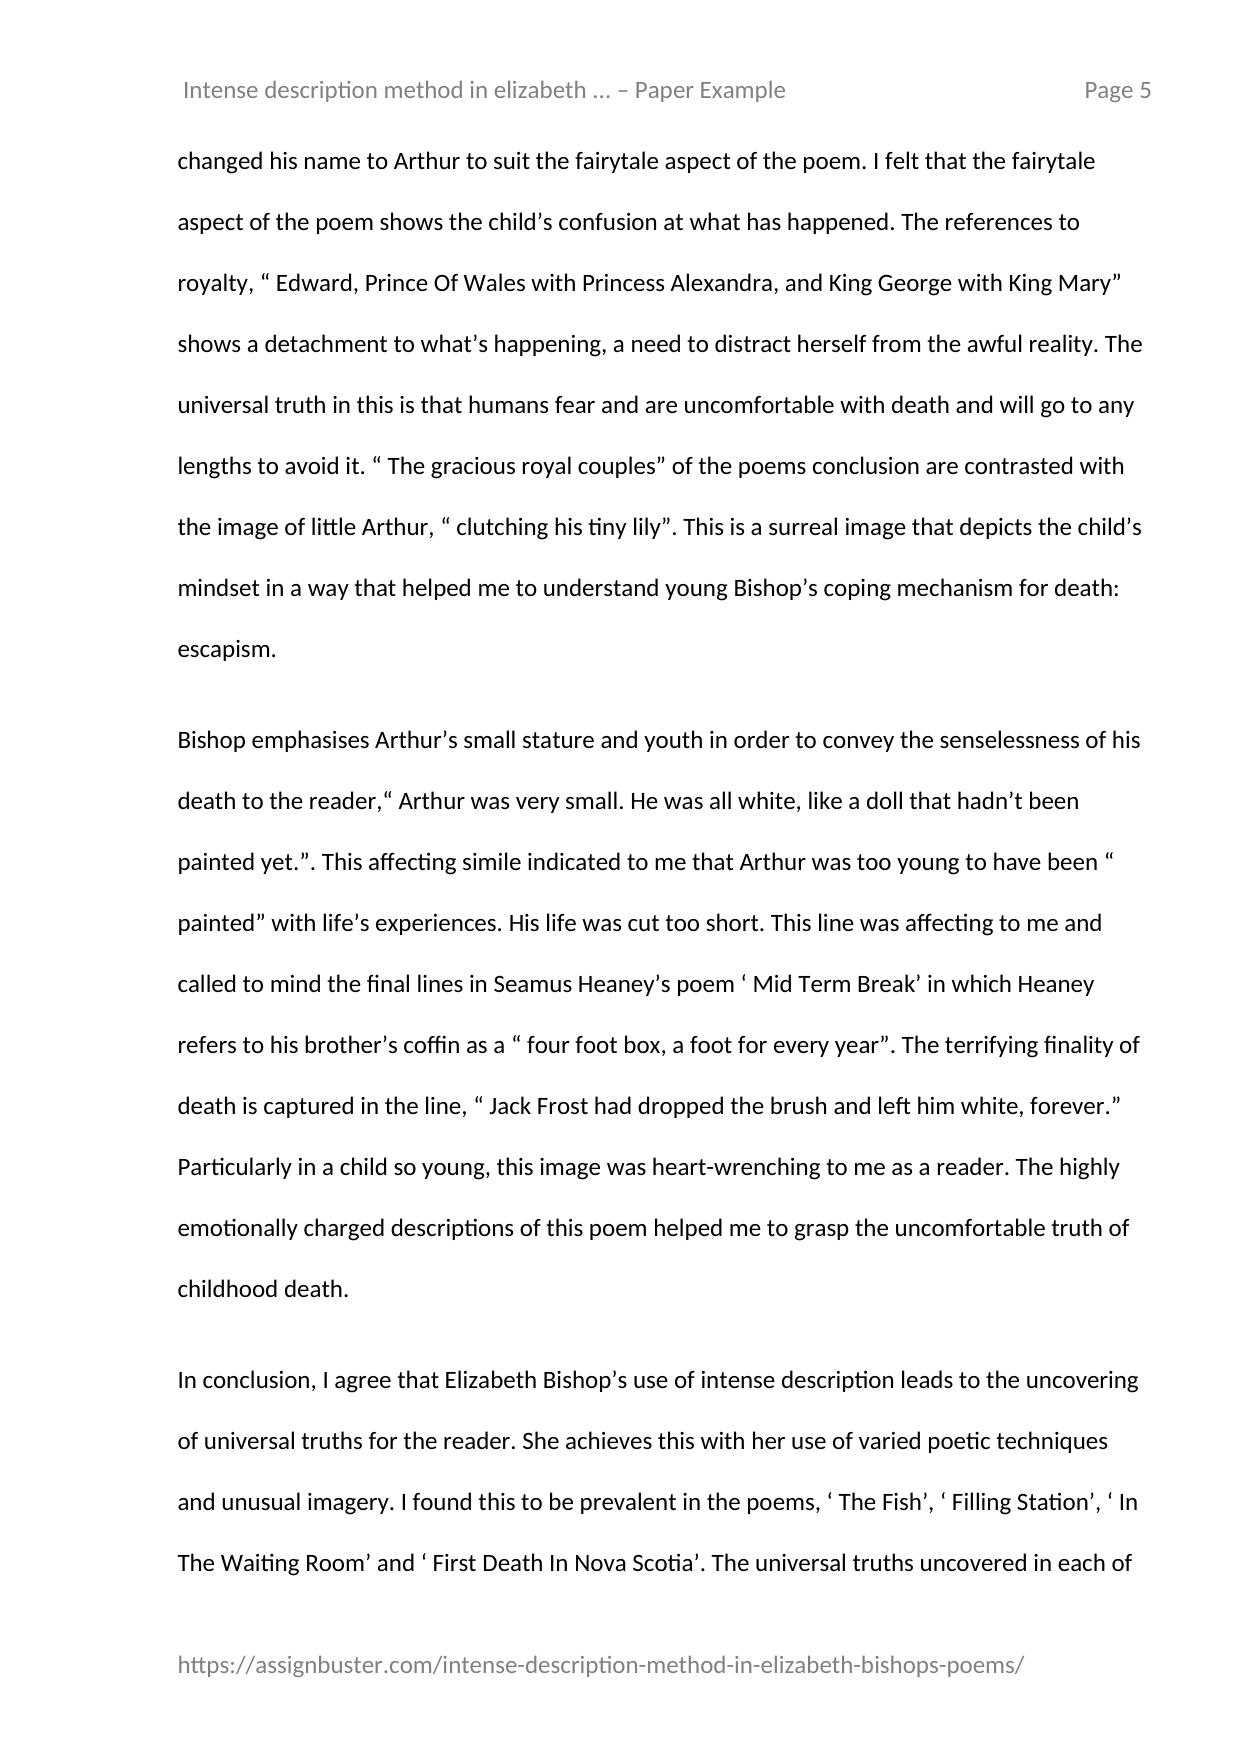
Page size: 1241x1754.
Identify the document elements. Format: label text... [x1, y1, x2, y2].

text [177, 1364, 1152, 1577]
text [177, 145, 1152, 664]
text Bishop emphasises Arthur’s small stature and youth in order to convey the senselessness of his death to the reader,“ Arthur was very small. He was all white, like a doll that hadn’t been painted yet.”. This affecting simile indicated to me that Arthur was too young to have been “ painted” with life’s experiences. His life was cut too short. This line was affecting to me and called to mind the final lines in Seamus Heaney’s poem ‘ Mid Term Break’ in which Heaney refers to his brother’s coffin as a “ four foot box, a foot for every year”. The terrifying finality of death is captured in the line, “ Jack Frost had dropped the brush and left him white, forever.” Particularly in a child so young, this image was heart-wrenching to me as a reader. The highly emotionally charged descriptions of this poem helped me to grasp the uncomfortable truth of childhood death. [177, 724, 1152, 1304]
